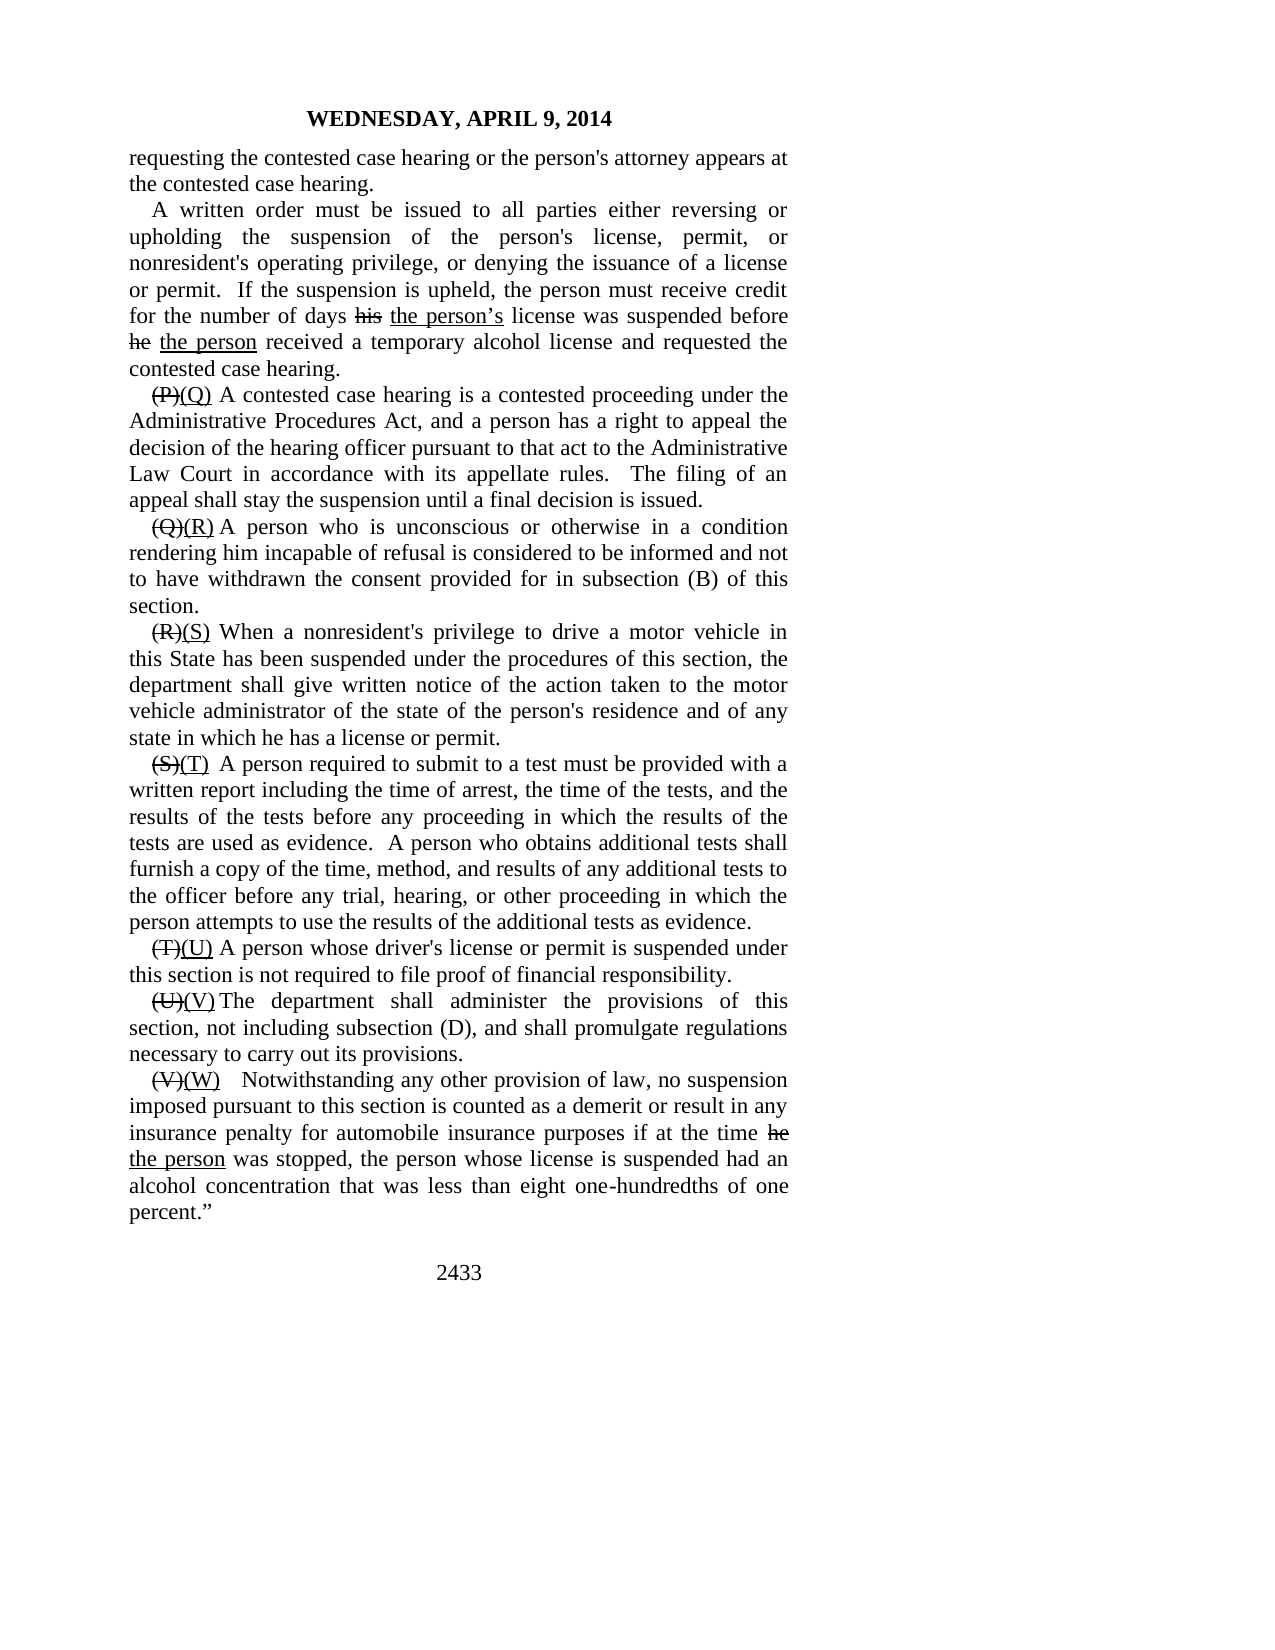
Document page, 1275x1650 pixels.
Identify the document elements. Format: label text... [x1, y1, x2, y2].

text (P)(Q) A contested case hearing is a contested proceeding under the Administrative Procedures Act, and a person has a right to appeal the decision of the hearing officer pursuant to that act to the Administrative Law Court in accordance with its appellate rules. The filing of an appeal shall stay the suspension until a final decision is issued. [129, 381, 789, 513]
text (Q)(R) A person who is unconscious or otherwise in a condition rendering him incapable of refusal is considered to be informed and not to have withdrawn the consent provided for in subsection (B) of this section. [129, 513, 789, 618]
text (V)(W) Notwithstanding any other provision of law, no suspension imposed pursuant to this section is counted as a demerit or result in any insurance penalty for automobile insurance purposes if at the time he the person was stopped, the person whose license is suspended had an alcohol concentration that was less than eight one-hundredths of one percent.” [129, 1066, 789, 1224]
text (R)(S) When a nonresident's privilege to drive a motor vehicle in this State has been suspended under the procedures of this section, the department shall give written notice of the action taken to the motor vehicle administrator of the state of the person's residence and of any state in which he has a license or permit. [129, 618, 789, 750]
text (U)(V) The department shall administer the provisions of this section, not including subsection (D), and shall promulgate regulations necessary to carry out its provisions. [129, 987, 789, 1066]
text A written order must be issued to all parties either reversing or upholding the suspension of the person's license, permit, or nonresident's operating privilege, or denying the issuance of a license or permit. If the suspension is upheld, the person must receive credit for the number of days his the person’s license was suspended before he the person received a temporary alcohol license and requested the contested case hearing. [129, 197, 789, 381]
text (S)(T) A person required to submit to a test must be provided with a written report including the time of arrest, the time of the tests, and the results of the tests before any proceeding in which the results of the tests are used as evidence. A person who obtains additional tests shall furnish a copy of the time, method, and results of any additional tests to the officer before any trial, hearing, or other proceeding in which the person attempts to use the results of the additional tests as evidence. [129, 750, 789, 934]
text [129, 144, 789, 197]
text (T)(U) A person whose driver's license or permit is suspended under this section is not required to file proof of financial responsibility. [129, 934, 789, 987]
